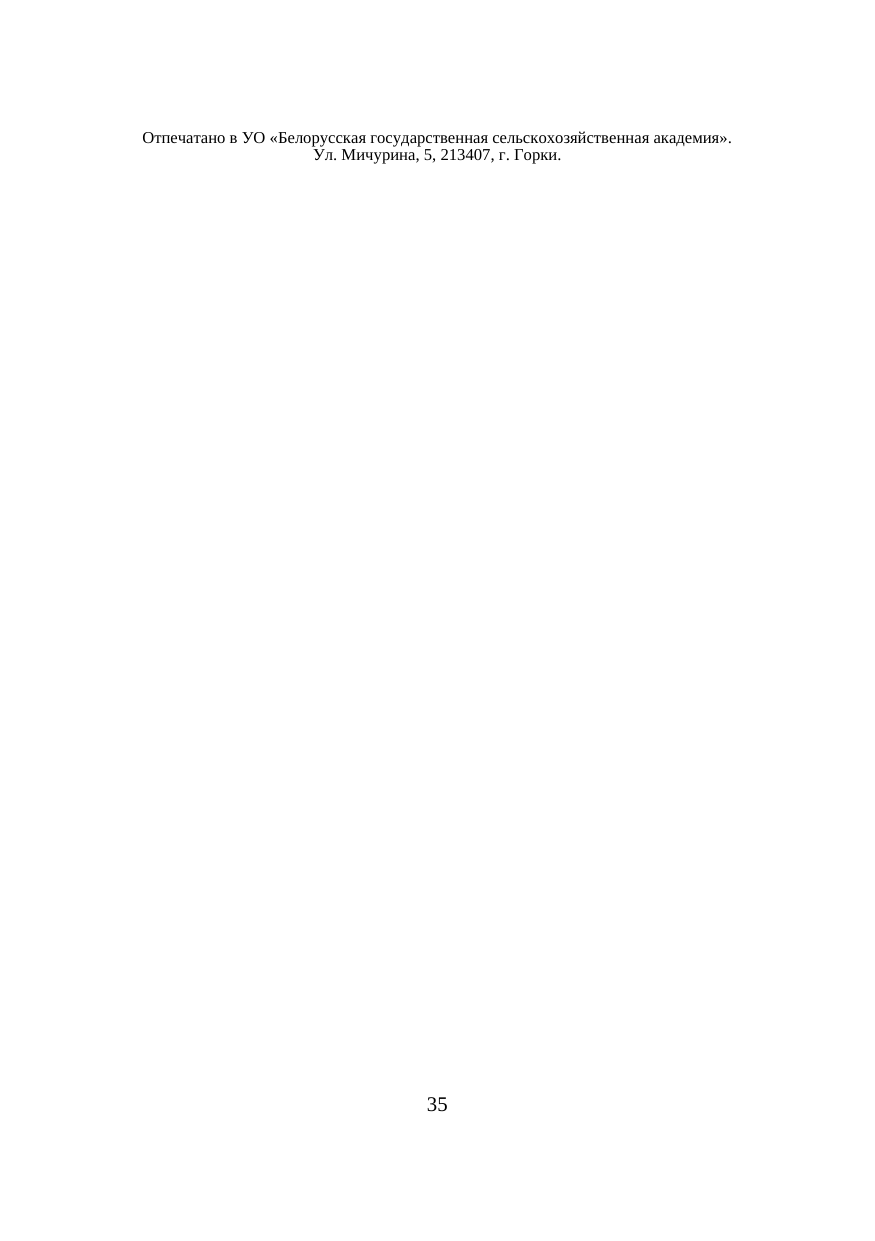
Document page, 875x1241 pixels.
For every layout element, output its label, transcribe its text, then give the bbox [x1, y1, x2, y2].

text Отпечатано в УО «Белорусская государственная сельскохозяйственная академия». [118, 130, 756, 147]
text Ул. Мичурина, 5, 213407, г. Горки. [118, 147, 756, 164]
